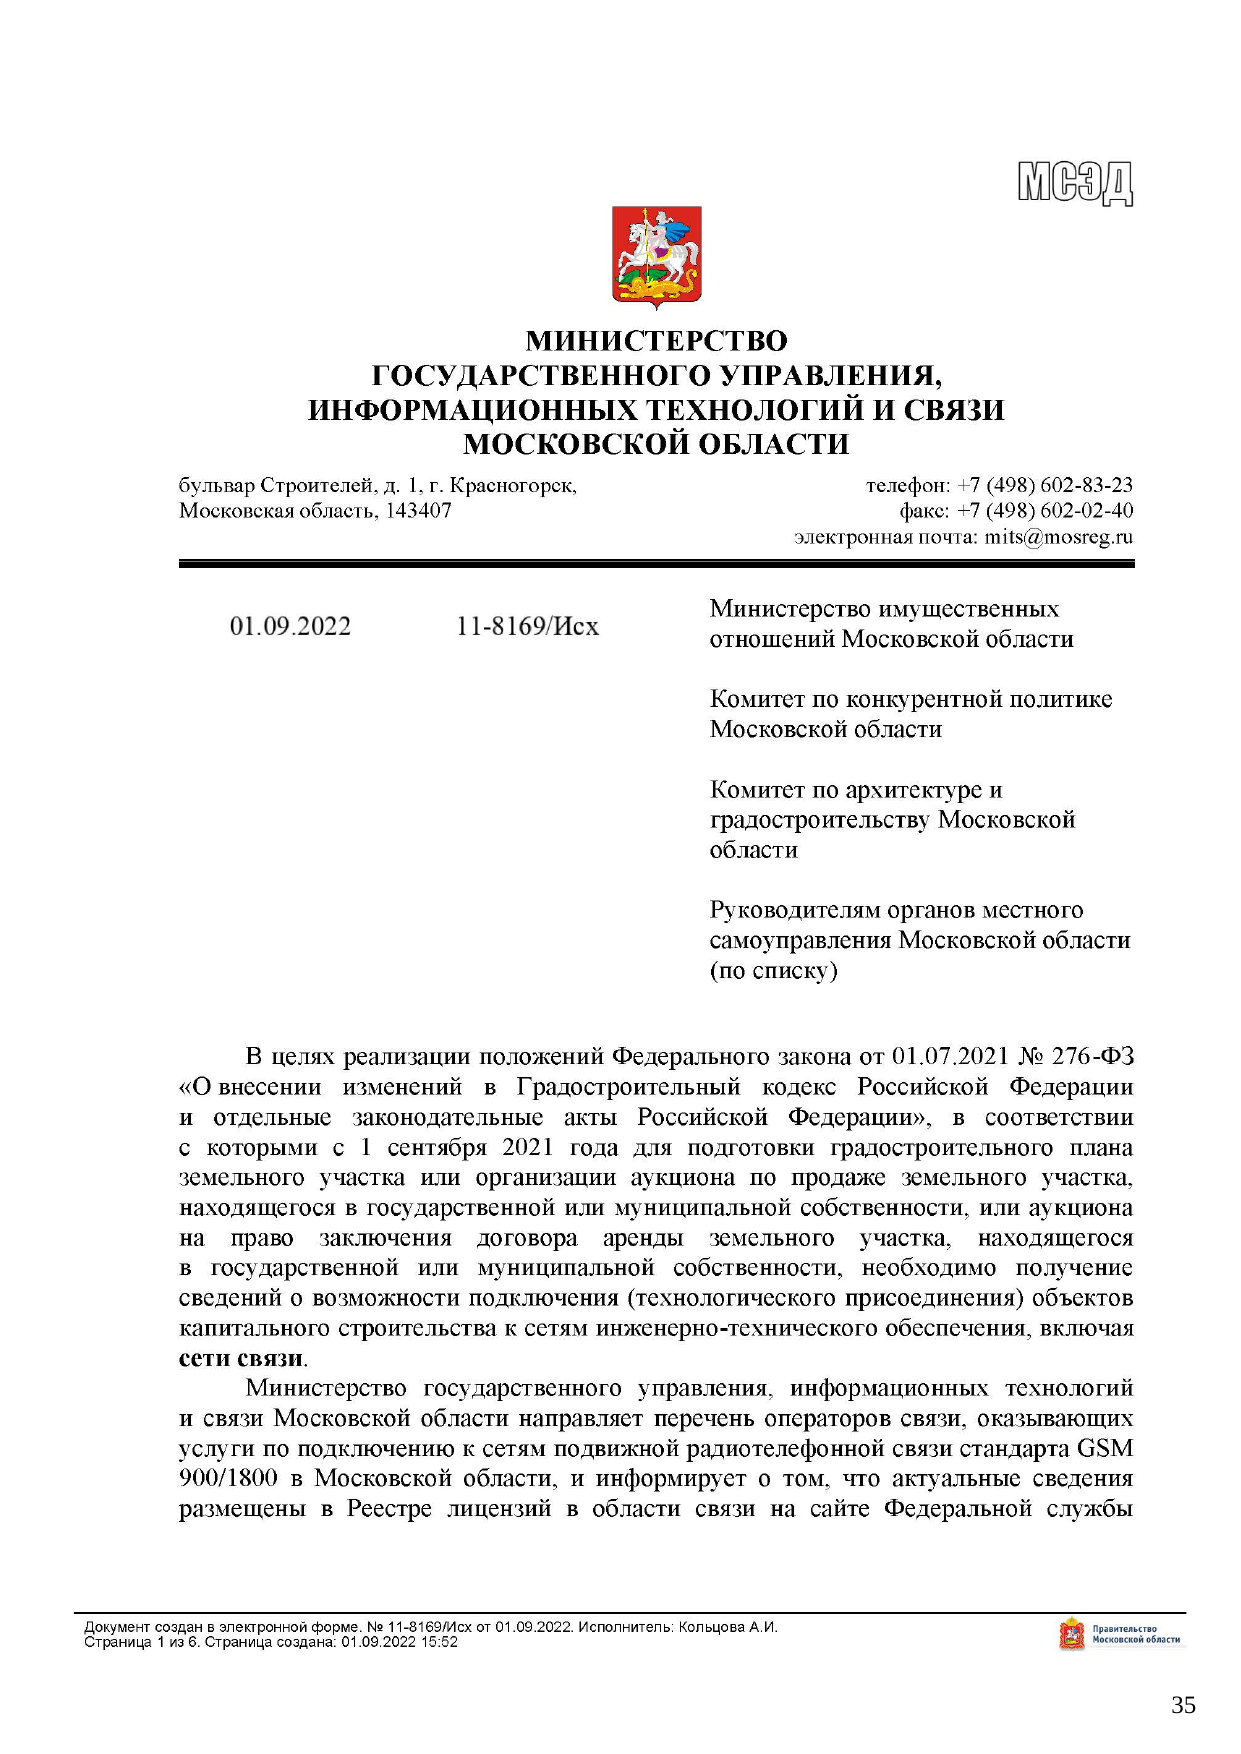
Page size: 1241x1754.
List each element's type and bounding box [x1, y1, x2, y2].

picture [73, 88, 1187, 1665]
